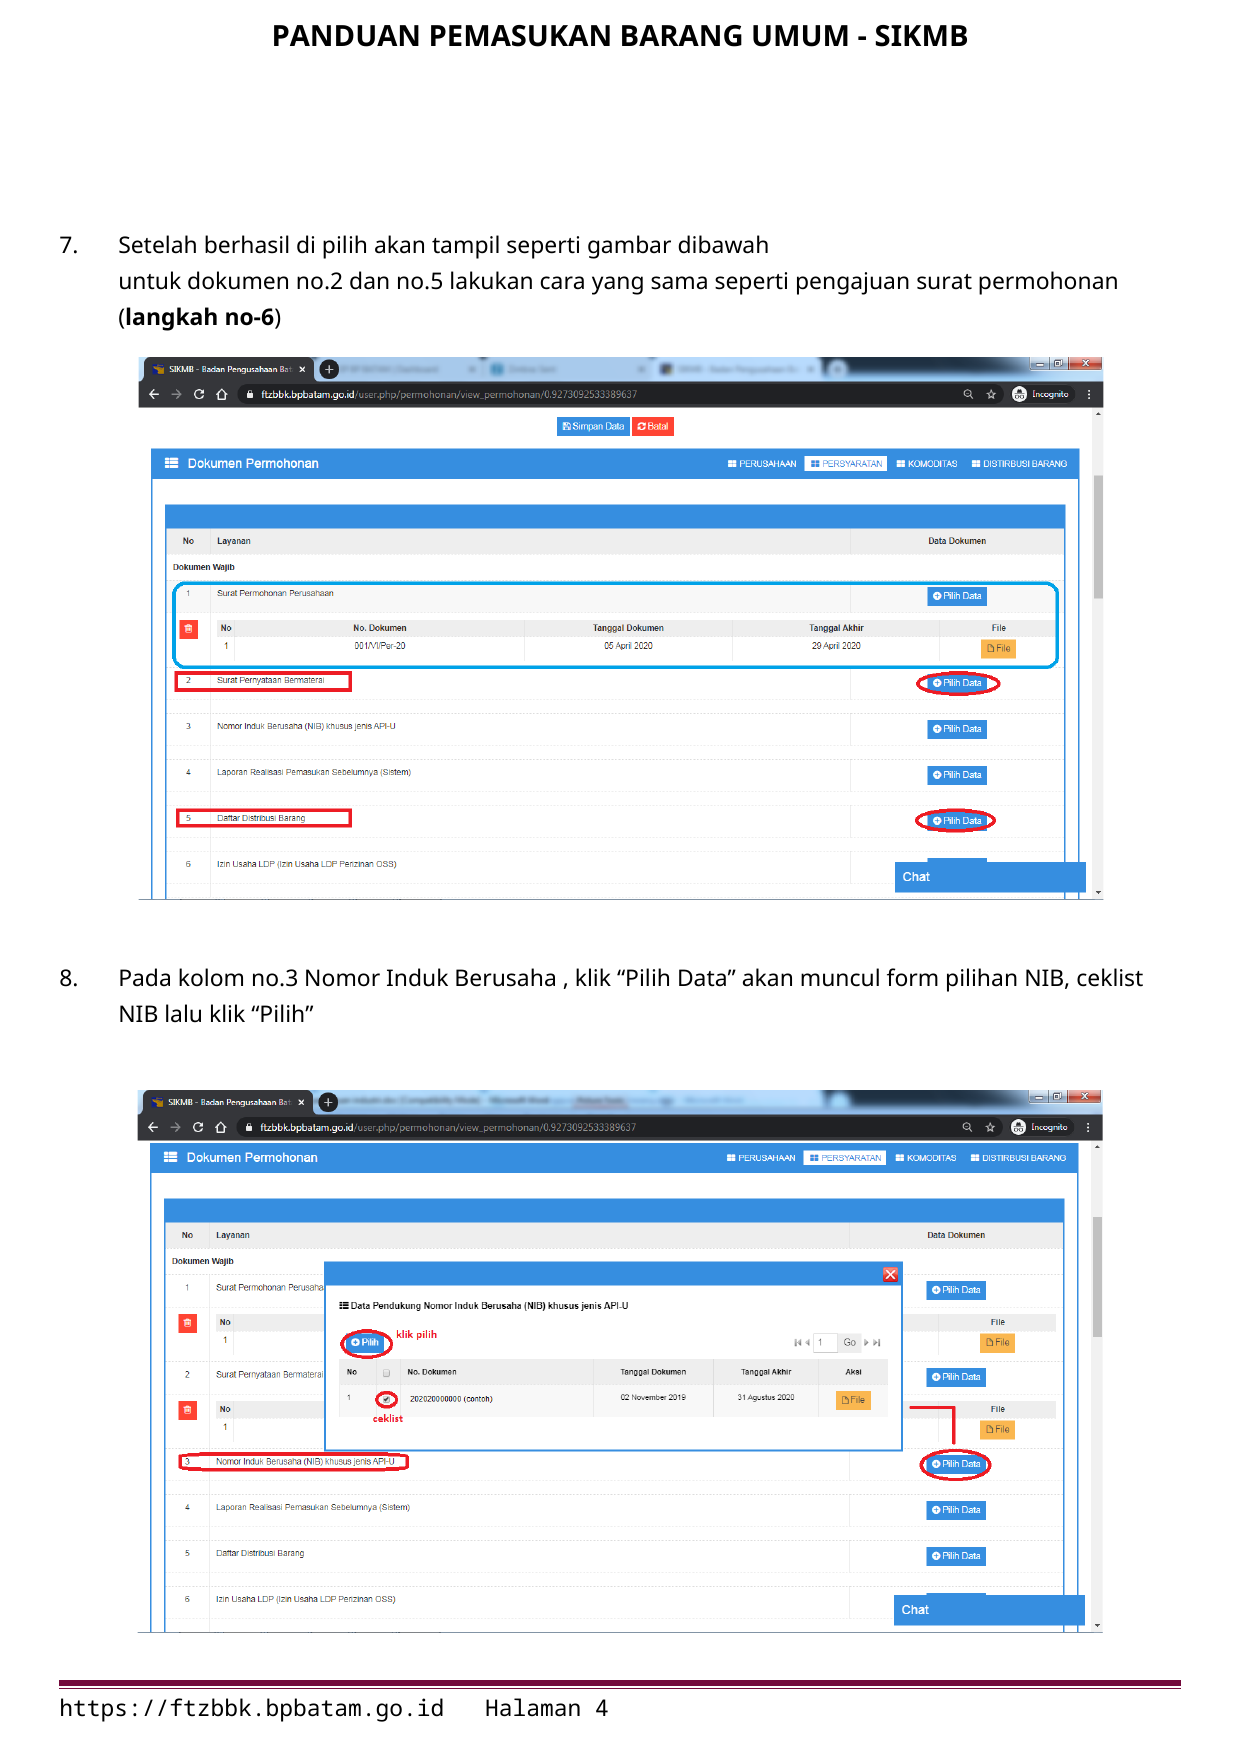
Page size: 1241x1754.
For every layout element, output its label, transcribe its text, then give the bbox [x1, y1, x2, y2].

list untuk dokumen no.2 dan no.5 lakukan cara yang sama seperti pengajuan surat permohonan (langkah no-6) [118, 265, 1181, 332]
picture [138, 357, 1104, 900]
list Setelah berhasil di pilih akan tampil seperti gambar dibawah [59, 229, 1181, 261]
list Pada kolom no.3 Nomor Induk Berusaha , klik “Pilih Data” akan muncul form pilihan NIB, ceklist NIB lalu klik “Pilih” [59, 962, 1181, 1029]
picture [137, 1090, 1103, 1633]
